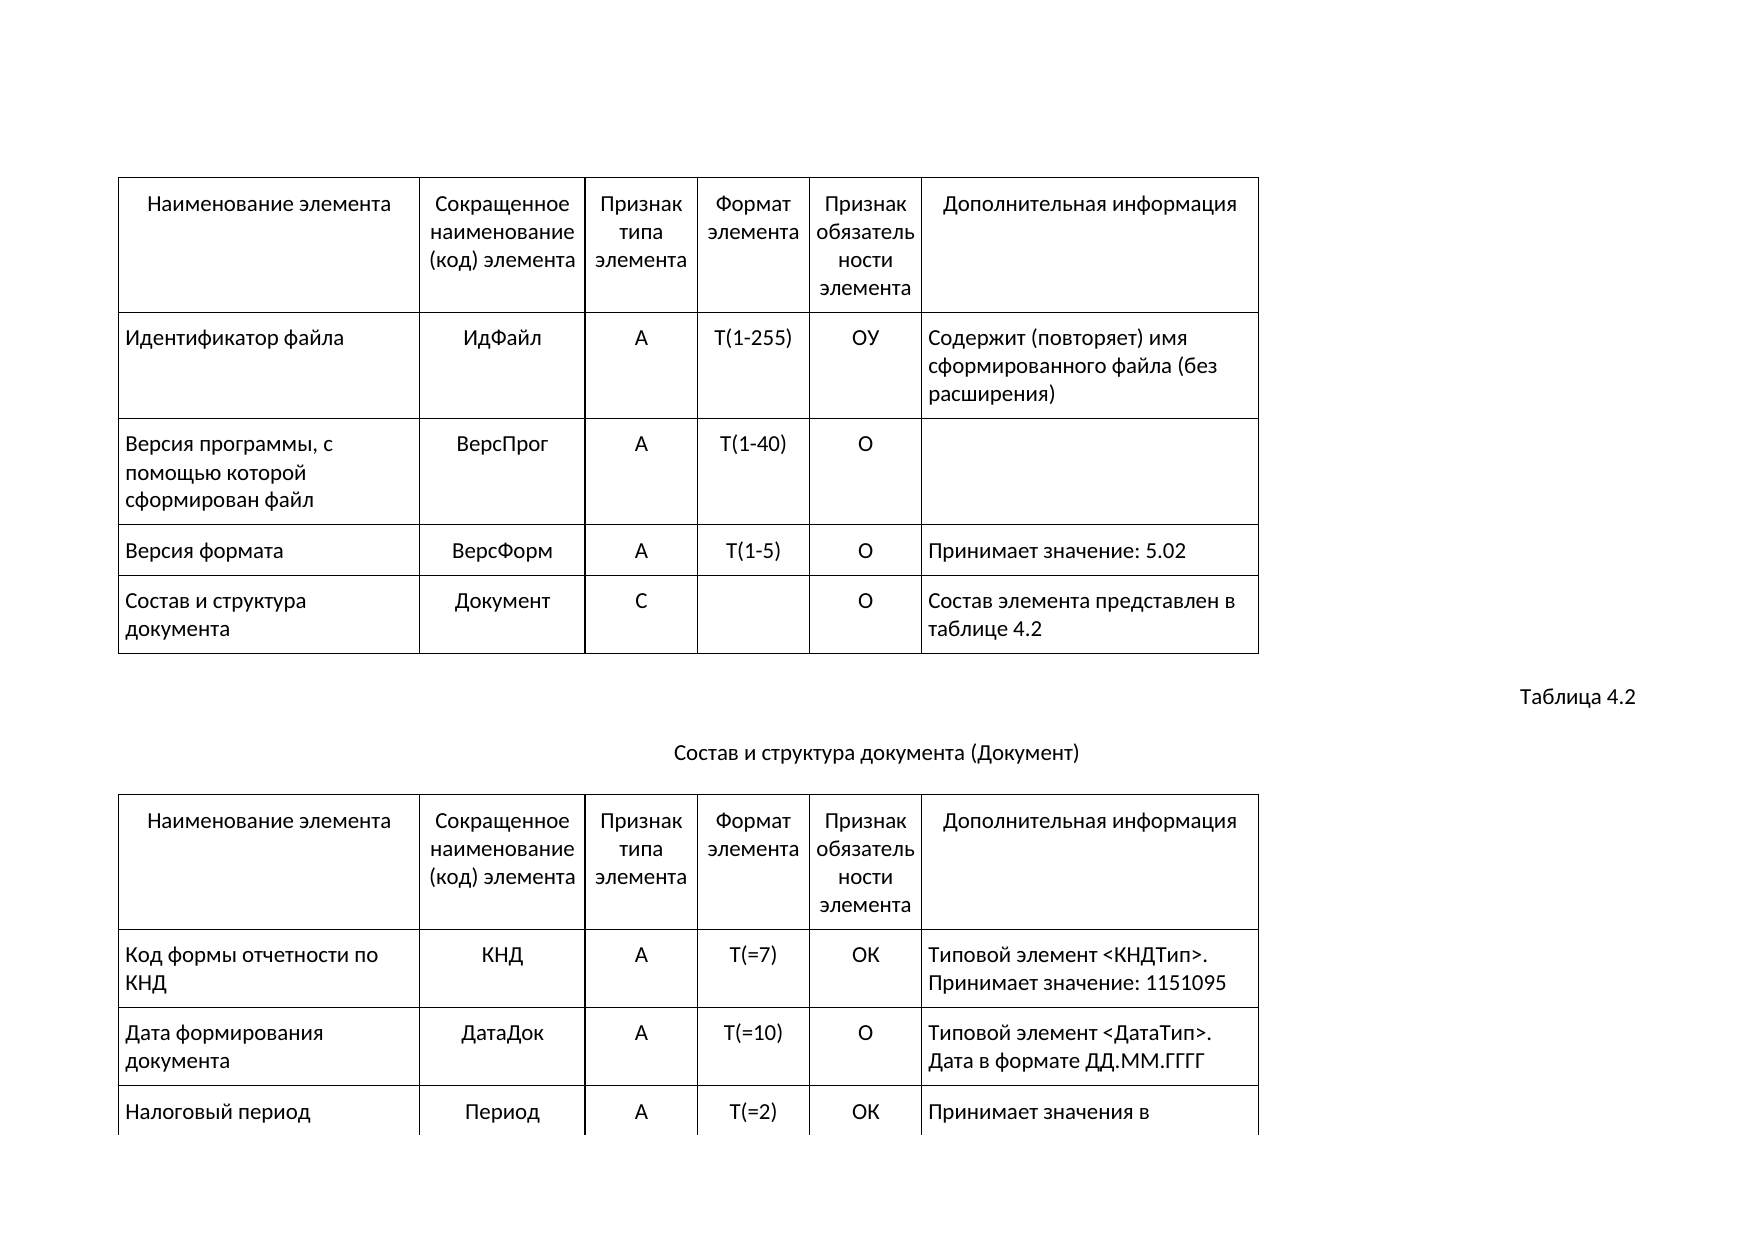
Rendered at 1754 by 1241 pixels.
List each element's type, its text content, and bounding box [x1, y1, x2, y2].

table_cell T(=2) [698, 1086, 809, 1135]
table_cell ОК [810, 1086, 921, 1135]
table_cell О [810, 576, 921, 653]
table_header Наименование элемента [119, 178, 419, 312]
table_cell T(1-255) [698, 313, 809, 418]
table_cell ОК [810, 930, 921, 1007]
table_cell О [810, 525, 921, 574]
table_header Дополнительная информация [922, 795, 1258, 928]
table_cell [922, 1086, 1258, 1135]
table_cell А [586, 1008, 697, 1085]
table_header Признак типа элемента [586, 178, 697, 312]
table_header Наименование элемента [119, 795, 419, 928]
table_cell T(1-5) [698, 525, 809, 574]
table_cell Документ [420, 576, 584, 653]
table_cell Типовой элемент <КНДТип>. Принимает значение: 1151095 [922, 930, 1258, 1007]
table_cell О [810, 1008, 921, 1085]
table_cell T(=10) [698, 1008, 809, 1085]
table_header Формат элемента [698, 795, 809, 928]
table_cell Период [420, 1086, 584, 1135]
table_cell [698, 576, 809, 653]
table_cell T(=7) [698, 930, 809, 1007]
table_cell Состав элемента представлен в таблице 4.2 [922, 576, 1258, 653]
table_cell С [586, 576, 697, 653]
table_cell Налоговый период [119, 1086, 419, 1135]
table_cell T(1-40) [698, 419, 809, 524]
table_cell КНД [420, 930, 584, 1007]
table_cell Принимает значение: 5.02 [922, 525, 1258, 574]
table_cell А [586, 1086, 697, 1135]
table_cell А [586, 419, 697, 524]
table_cell Код формы отчетности по КНД [119, 930, 419, 1007]
table_cell ВерсПрог [420, 419, 584, 524]
table_header Сокращенное наименование (код) элемента [420, 178, 584, 312]
text Состав и структура документа (Документ) [118, 738, 1636, 766]
text Таблица 4.2 [118, 682, 1636, 710]
table_cell А [586, 930, 697, 1007]
table_header Признак обязательности элемента [810, 178, 921, 312]
table_header Дополнительная информация [922, 178, 1258, 312]
table_cell Идентификатор файла [119, 313, 419, 418]
table_cell ОУ [810, 313, 921, 418]
table_header Формат элемента [698, 178, 809, 312]
table_cell Содержит (повторяет) имя сформированного файла (без расширения) [922, 313, 1258, 418]
table_cell Дата формирования документа [119, 1008, 419, 1085]
table_cell [922, 419, 1258, 524]
table_cell А [586, 313, 697, 418]
table_header Признак типа элемента [586, 795, 697, 928]
table_cell Версия формата [119, 525, 419, 574]
table_header Признак обязательности элемента [810, 795, 921, 928]
table_cell Версия программы, с помощью которой сформирован файл [119, 419, 419, 524]
table_cell О [810, 419, 921, 524]
table_cell А [586, 525, 697, 574]
table_cell Типовой элемент <ДатаТип>. Дата в формате ДД.ММ.ГГГГ [922, 1008, 1258, 1085]
table_cell ВерсФорм [420, 525, 584, 574]
table_cell ИдФайл [420, 313, 584, 418]
table_header Сокращенное наименование (код) элемента [420, 795, 584, 928]
table_cell ДатаДок [420, 1008, 584, 1085]
table_cell Состав и структура документа [119, 576, 419, 653]
